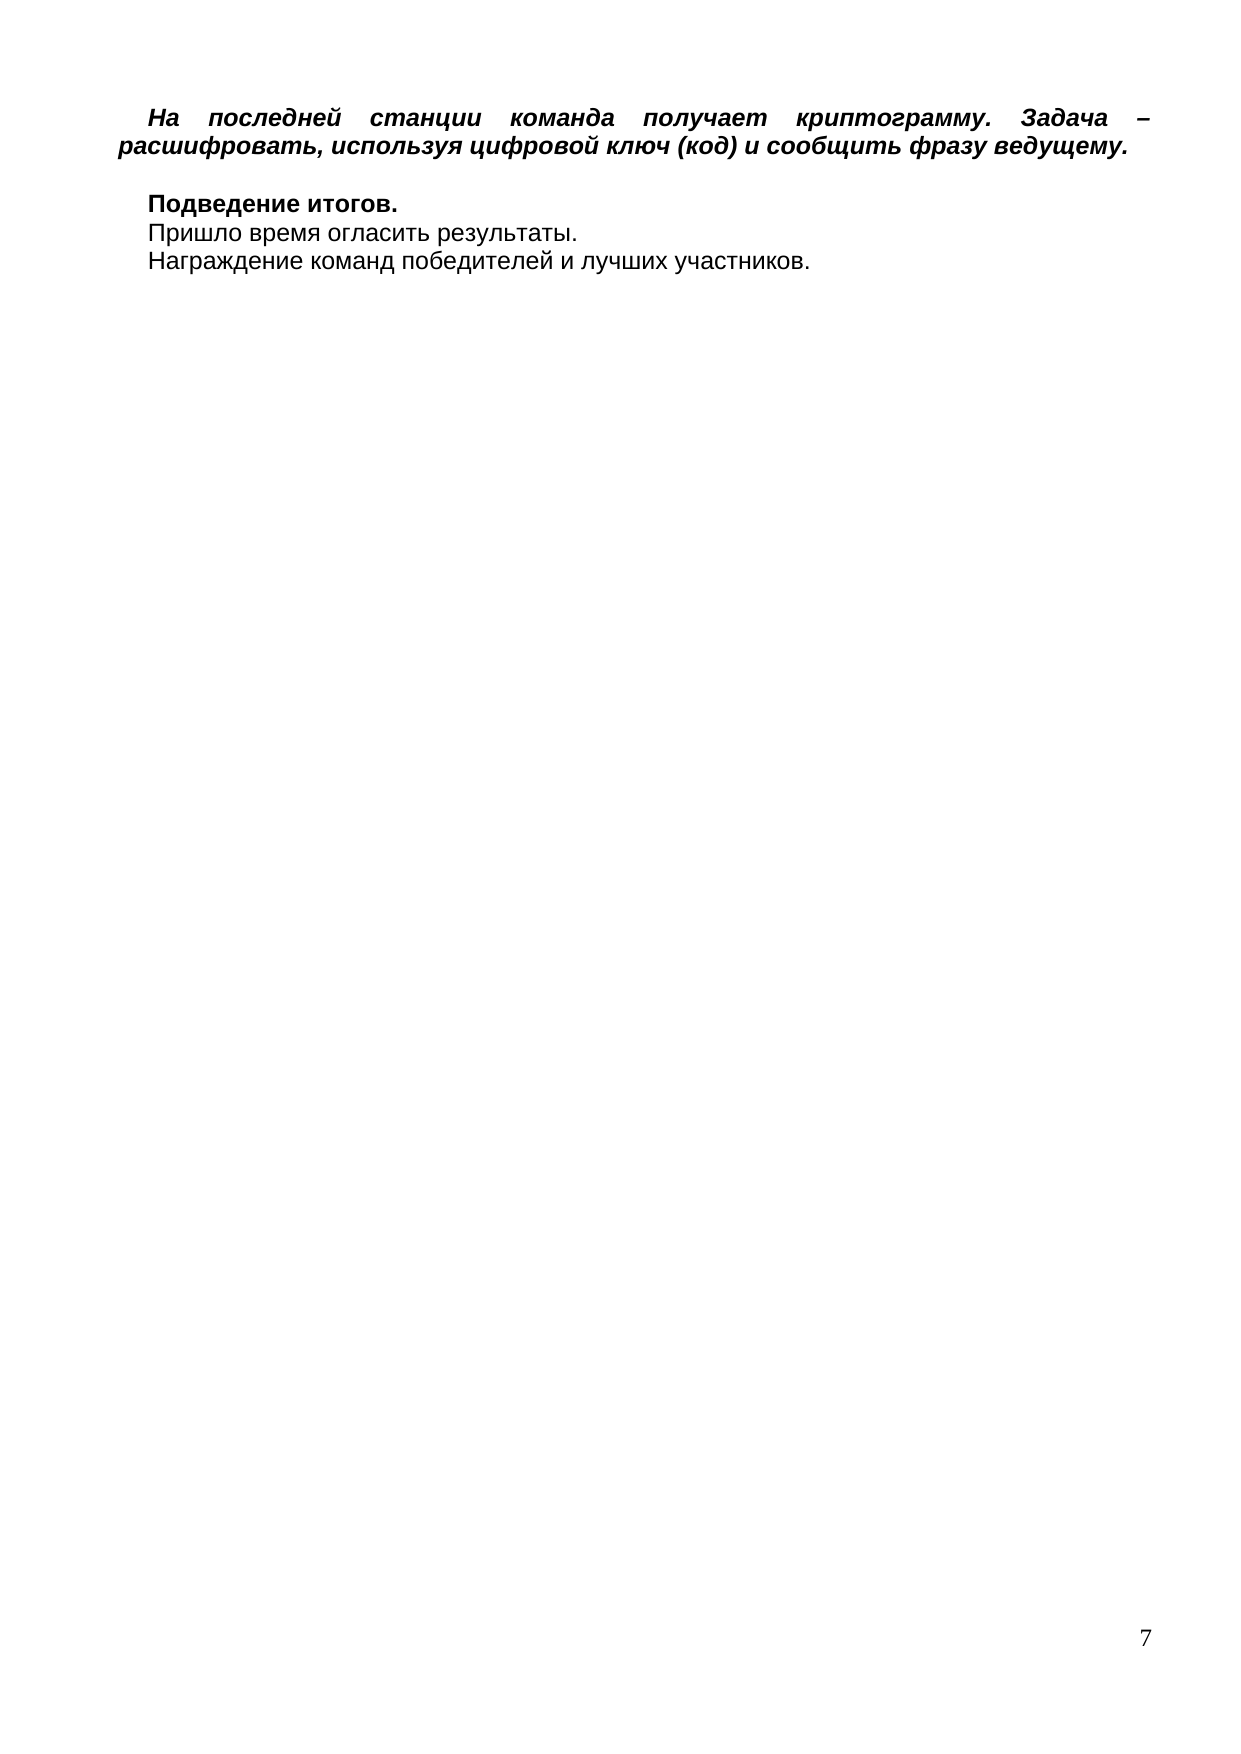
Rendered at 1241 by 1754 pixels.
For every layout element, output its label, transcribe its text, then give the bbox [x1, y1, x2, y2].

text Подведение итогов. [118, 189, 1152, 217]
text На последней станции команда получает криптограмму. Задача – расшифровать, используя цифровой ключ (код) и сообщить фразу ведущему. [118, 102, 1152, 160]
text Пришло время огласить результаты. [118, 217, 1152, 246]
text Награждение команд победителей и лучших участников. [118, 246, 1152, 275]
